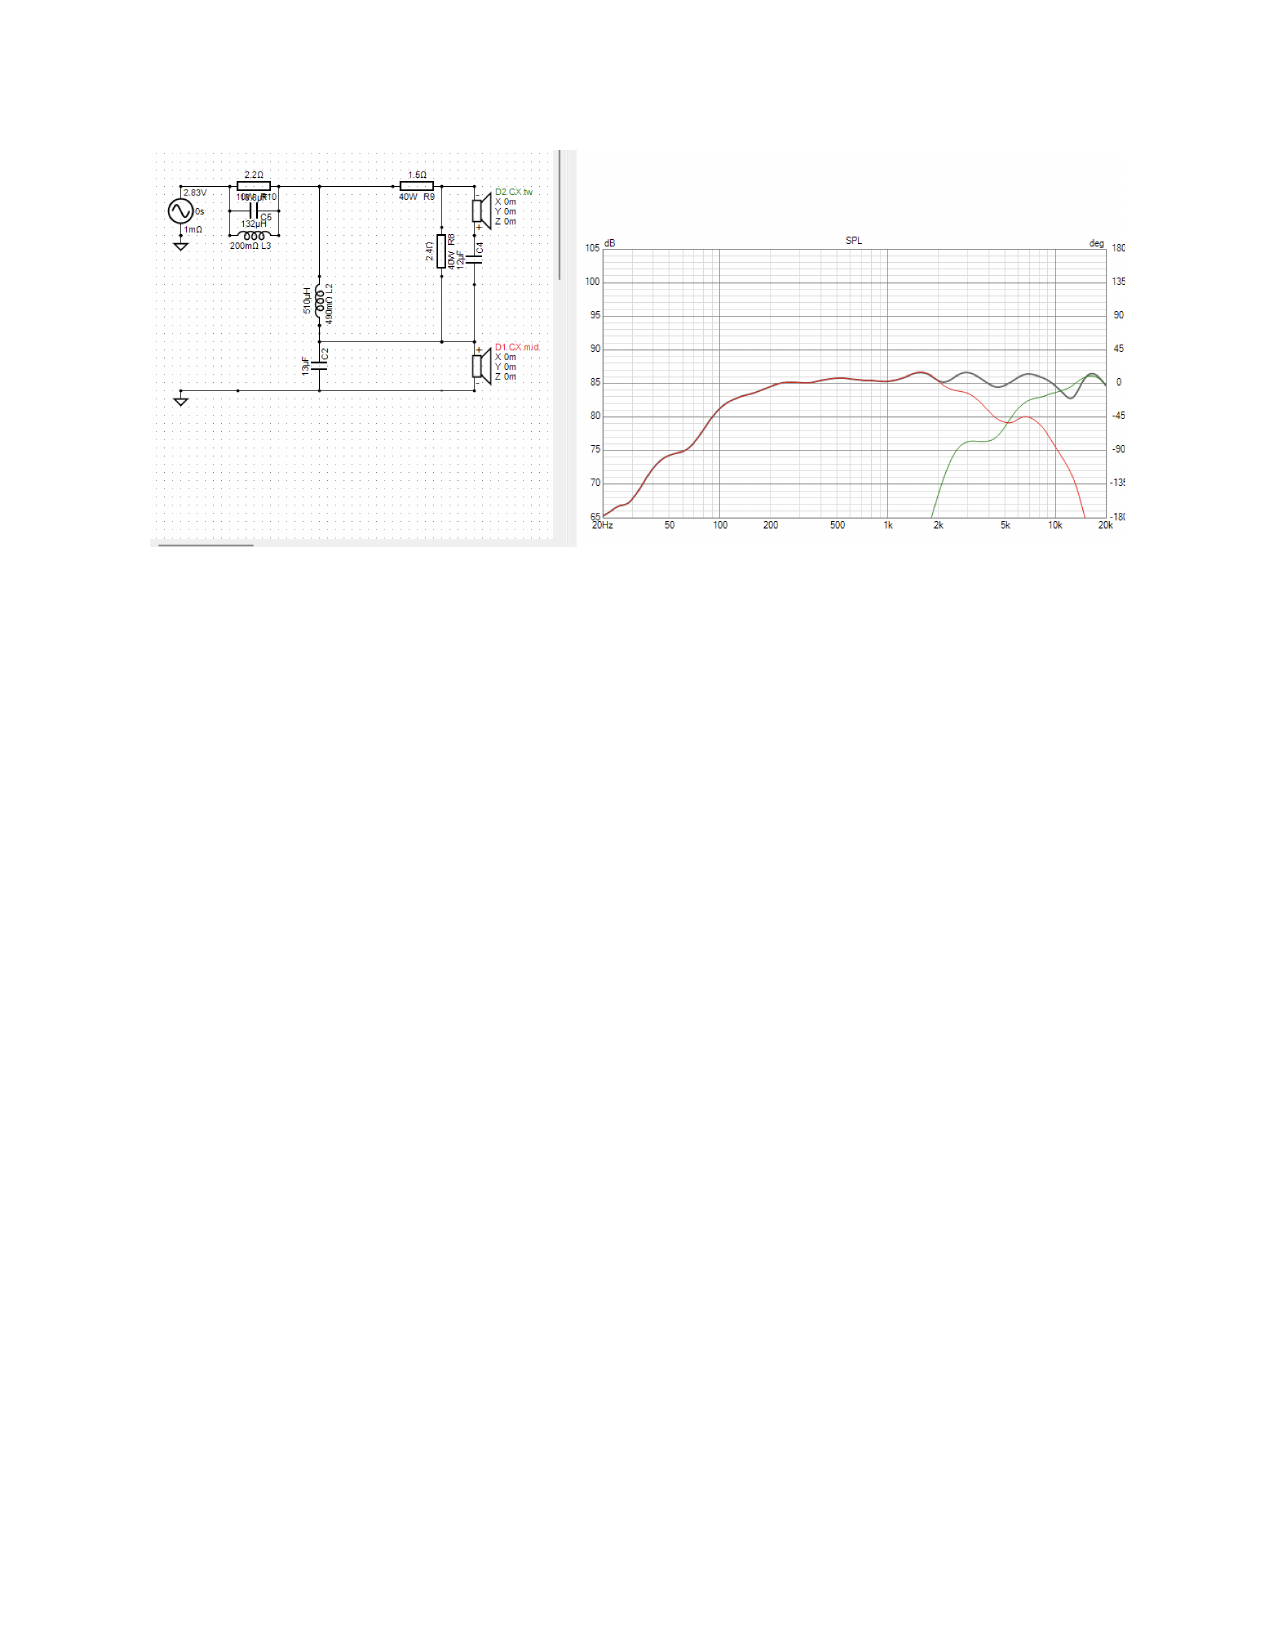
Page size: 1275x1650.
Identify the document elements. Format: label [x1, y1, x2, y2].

picture [150, 150, 1125, 547]
